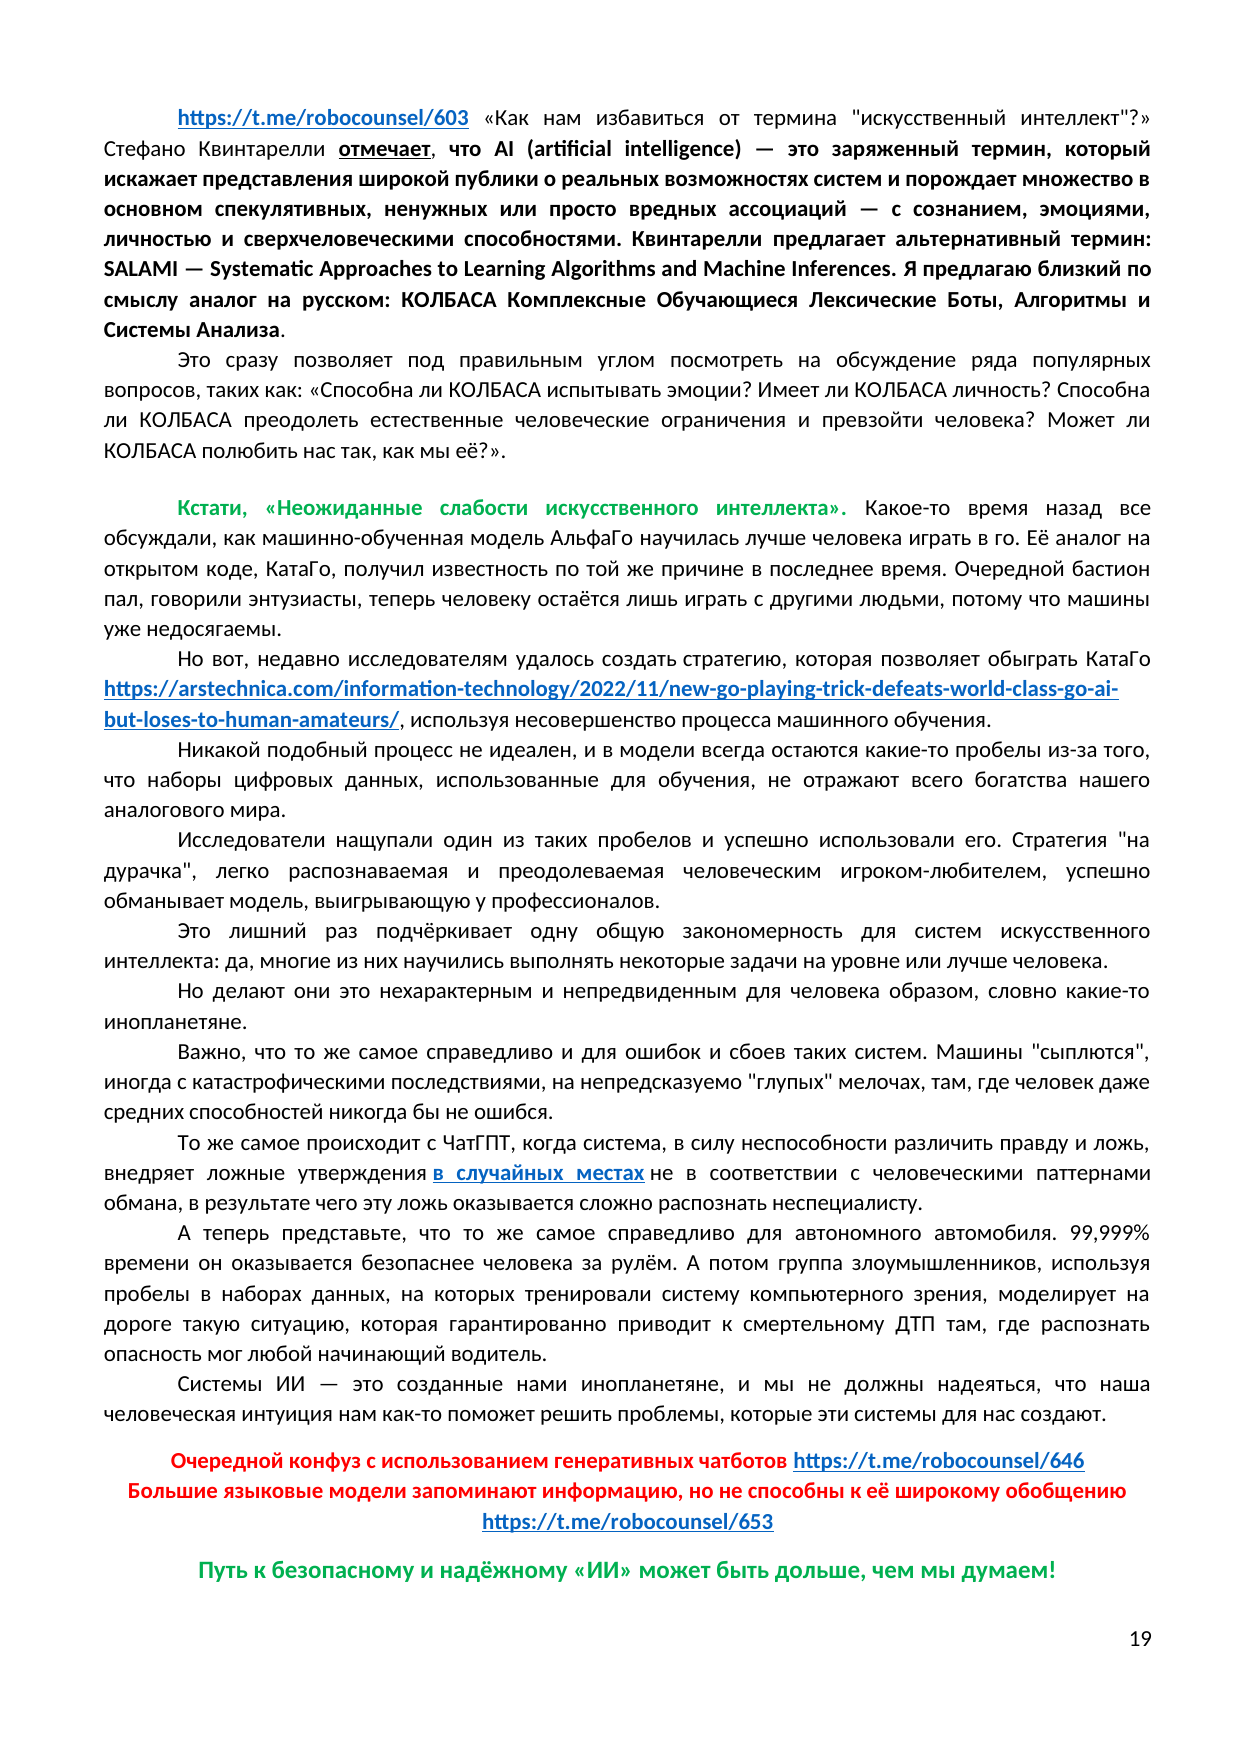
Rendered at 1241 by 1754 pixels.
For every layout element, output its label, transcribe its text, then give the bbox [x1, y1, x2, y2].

text Но делают они это нехарактерным и непредвиденным для человека образом, словно какие-то инопланетяне. [103, 977, 1152, 1035]
text Это сразу позволяет под правильным углом посмотреть на обсуждение ряда популярных вопросов, таких как: «Способна ли КОЛБАСА испытывать эмоции? Имеет ли КОЛБАСА личность? Способна ли КОЛБАСА преодолеть естественные человеческие ограничения и превзойти человека? Может ли КОЛБАСА полюбить нас так, как мы её?». [103, 345, 1152, 464]
text Большие языковые модели запоминают информацию, но не способны к её широкому обобщению [103, 1477, 1152, 1505]
text Исследователи нащупали один из таких пробелов и успешно использовали его. Стратегия "на дурачка", легко распознаваемая и преодолеваемая человеческим игроком-любителем, успешно обманывает модель, выигрывающую у профессионалов. [103, 826, 1152, 914]
text Важно, что то же самое справедливо и для ошибок и сбоев таких систем. Машины "сыплются", иногда с катастрофическими последствиями, на непредсказуемо "глупых" мелочах, там, где человек даже средних способностей никогда бы не ошибся. [103, 1037, 1152, 1126]
text Путь к безопасному и надёжному «ИИ» может быть дольше, чем мы думаем! [103, 1554, 1152, 1584]
text А теперь представьте, что то же самое справедливо для автономного автомобиля. 99,999% времени он оказывается безопаснее человека за рулём. А потом группа злоумышленников, используя пробелы в наборах данных, на которых тренировали систему компьютерного зрения, моделирует на дороге такую ситуацию, которая гарантированно приводит к смертельному ДТП там, где распознать опасность мог любой начинающий водитель. [103, 1218, 1152, 1367]
text https://t.me/robocounsel/603 «Как нам избавиться от термина "искусственный интеллект"?» Стефано Квинтарелли отмечает, что AI (artificial intelligence) — это заряженный термин, который искажает представления широкой публики о реальных возможностях систем и порождает множество в основном спекулятивных, ненужных или просто вредных ассоциаций — с сознанием, эмоциями, личностью и сверхчеловеческими способностями. Квинтарелли предлагает альтернативный термин: SALAMI — Systematic Approaches to Learning Algorithms and Machine Inferences. Я предлагаю близкий по смыслу аналог на русском: КОЛБАСА Комплексные Обучающиеся Лексические Боты, Алгоритмы и Системы Анализа. [103, 103, 1152, 343]
text Это лишний раз подчёркивает одну общую закономерность для систем искусственного интеллекта: да, многие из них научились выполнять некоторые задачи на уровне или лучше человека. [103, 916, 1152, 974]
text Кстати, «Неожиданные слабости искусственного интеллекта». Какое-то время назад все обсуждали, как машинно-обученная модель АльфаГо научилась лучше человека играть в го. Её аналог на открытом коде, КатаГо, получил известность по той же причине в последнее время. Очередной бастион пал, говорили энтузиасты, теперь человеку остаётся лишь играть с другими людьми, потому что машины уже недосягаемы. [103, 493, 1152, 642]
text Очередной конфуз с использованием генеративных чатботов https://t.me/robocounsel/646 [103, 1446, 1152, 1474]
text Системы ИИ — это созданные нами инопланетяне, и мы не должны надеяться, что наша человеческая интуиция нам как-то поможет решить проблемы, которые эти системы для нас создают. [103, 1369, 1152, 1428]
text https://t.me/robocounsel/653 [103, 1507, 1152, 1535]
text Но вот, недавно исследователям удалось создать стратегию, которая позволяет обыграть КатаГо https://arstechnica.com/information-technology/2022/11/new-go-playing-trick-defeats-world-class-go-ai-but-loses-to-human-amateurs/, используя несовершенство процесса машинного обучения. [103, 644, 1152, 733]
text Никакой подобный процесс не идеален, и в модели всегда остаются какие-то пробелы из-за того, что наборы цифровых данных, использованные для обучения, не отражают всего богатства нашего аналогового мира. [103, 735, 1152, 823]
text То же самое происходит с ЧатГПТ, когда система, в силу неспособности различить правду и ложь, внедряет ложные утверждения в случайных местах не в соответствии с человеческими паттернами обмана, в результате чего эту ложь оказывается сложно распознать неспециалисту. [103, 1128, 1152, 1216]
